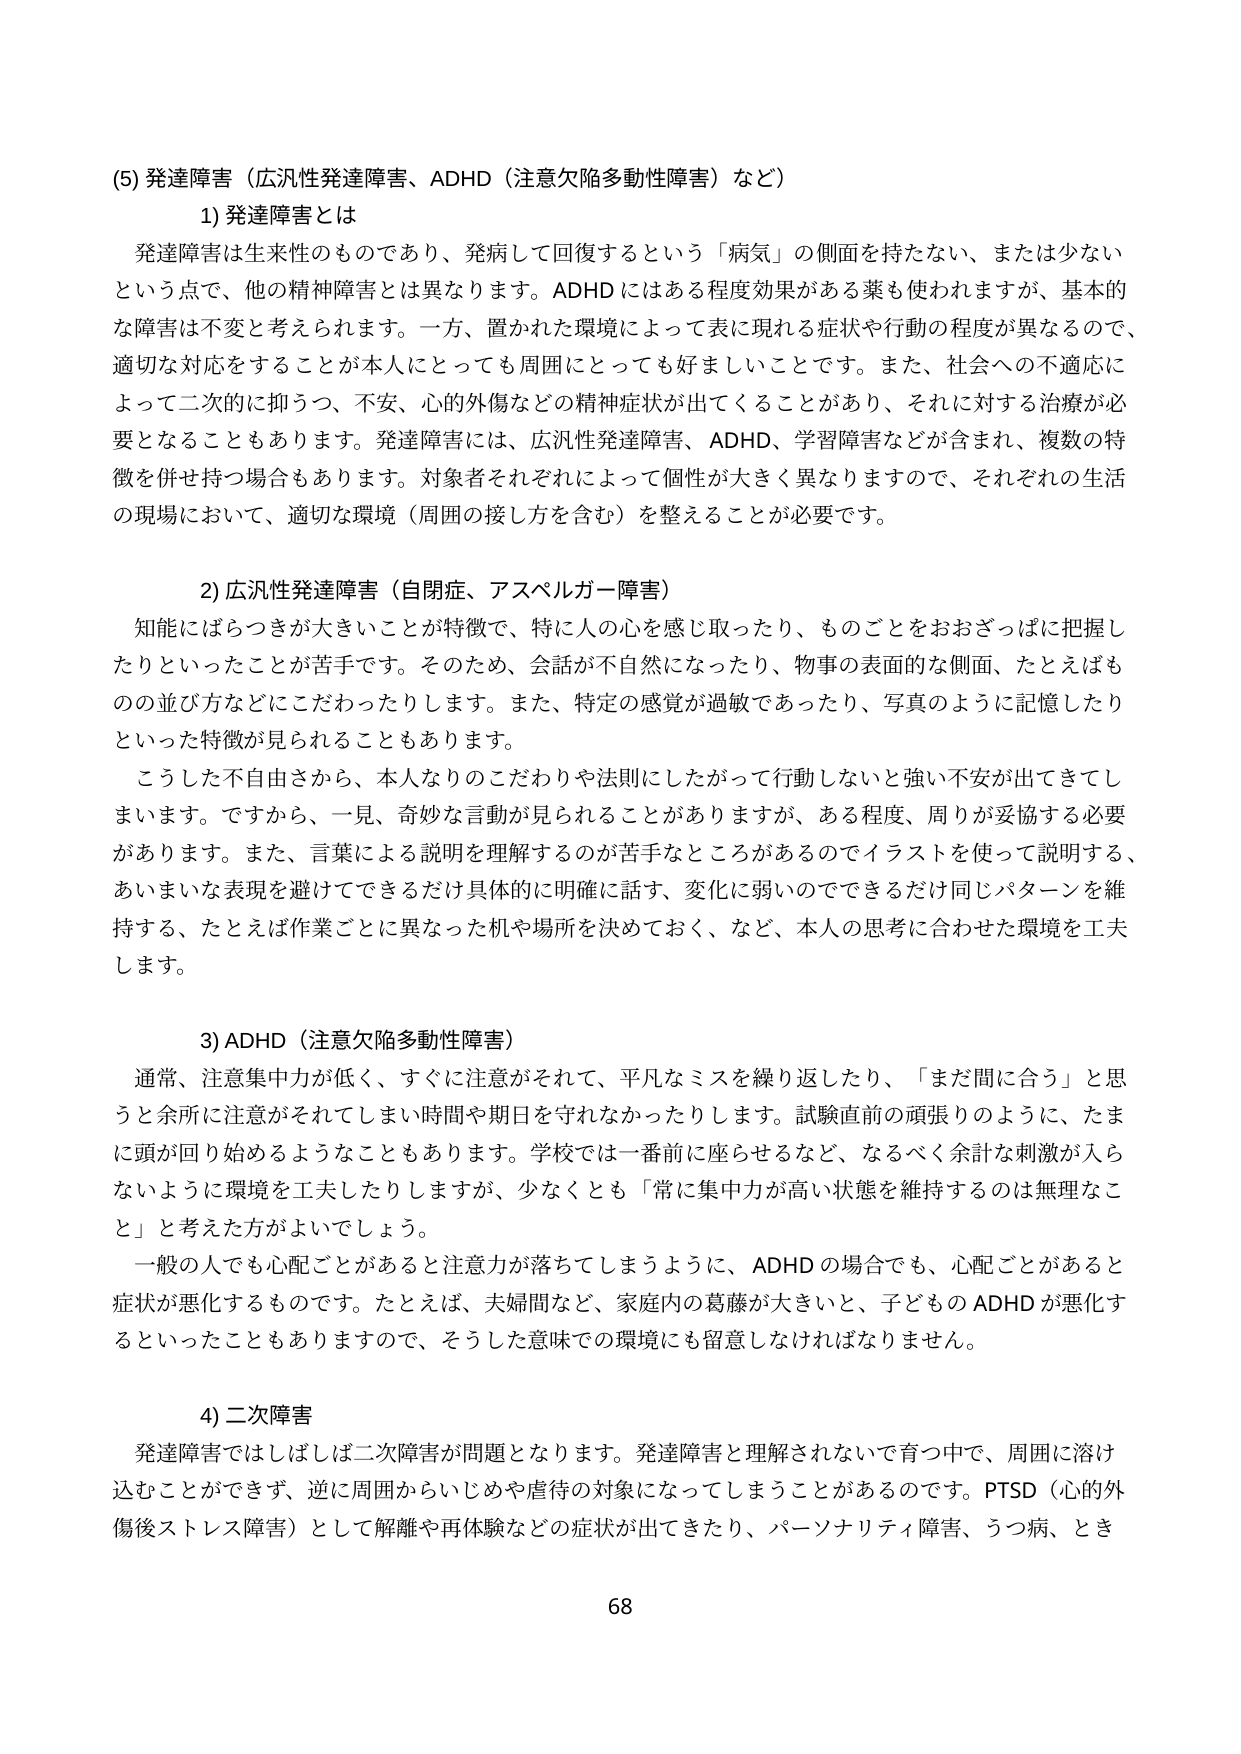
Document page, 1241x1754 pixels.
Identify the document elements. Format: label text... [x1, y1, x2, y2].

subtitle 3) ADHD（注意欠陥多動性障害） [200, 1021, 1128, 1058]
subtitle (5) 発達障害（広汎性発達障害、ADHD（注意欠陥多動性障害）など） [112, 158, 1128, 196]
subtitle 1) 発達障害とは [200, 196, 1128, 233]
text 発達障害は生来性のものであり、発病して回復するという「病気」の側面を持たない、または少ないという点で、他の精神障害とは異なります。ADHDにはある程度効果がある薬も使われますが、基本的な障害は不変と考えられます。一方、置かれた環境によって表に現れる症状や行動の程度が異なるので、適切な対応をすることが本人にとっても周囲にとっても好ましいことです。また、社会への不適応によって二次的に抑うつ、不安、心的外傷などの精神症状が出てくることがあり、それに対する治療が必要となることもあります。発達障害には、広汎性発達障害、ADHD、学習障害などが含まれ、複数の特徴を併せ持つ場合もあります。対象者それぞれによって個性が大きく異なりますので、それぞれの生活の現場において、適切な環境（周囲の接し方を含む）を整えることが必要です。 [112, 233, 1128, 533]
subtitle 4) 二次障害 [200, 1396, 1128, 1433]
text 通常、注意集中力が低く、すぐに注意がそれて、平凡なミスを繰り返したり、「まだ間に合う」と思うと余所に注意がそれてしまい時間や期日を守れなかったりします。試験直前の頑張りのように、たまに頭が回り始めるようなこともあります。学校では一番前に座らせるなど、なるべく余計な刺激が入らないように環境を工夫したりしますが、少なくとも「常に集中力が高い状態を維持するのは無理なこと」と考えた方がよいでしょう。 [112, 1058, 1128, 1246]
text こうした不自由さから、本人なりのこだわりや法則にしたがって行動しないと強い不安が出てきてしまいます。ですから、一見、奇妙な言動が見られることがありますが、ある程度、周りが妥協する必要があります。また、言葉による説明を理解するのが苦手なところがあるのでイラストを使って説明する、あいまいな表現を避けてできるだけ具体的に明確に話す、変化に弱いのでできるだけ同じパターンを維持する、たとえば作業ごとに異なった机や場所を決めておく、など、本人の思考に合わせた環境を工夫します。 [112, 758, 1128, 983]
text 知能にばらつきが大きいことが特徴で、特に人の心を感じ取ったり、ものごとをおおざっぱに把握したりといったことが苦手です。そのため、会話が不自然になったり、物事の表面的な側面、たとえばものの並び方などにこだわったりします。また、特定の感覚が過敏であったり、写真のように記憶したりといった特徴が見られることもあります。 [112, 608, 1128, 758]
text 一般の人でも心配ごとがあると注意力が落ちてしまうように、ADHDの場合でも、心配ごとがあると症状が悪化するものです。たとえば、夫婦間など、家庭内の葛藤が大きいと、子どものADHDが悪化するといったこともありますので、そうした意味での環境にも留意しなければなりません。 [112, 1246, 1128, 1358]
subtitle 2) 広汎性発達障害（自閉症、アスペルガー障害） [200, 571, 1128, 608]
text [112, 1433, 1128, 1546]
